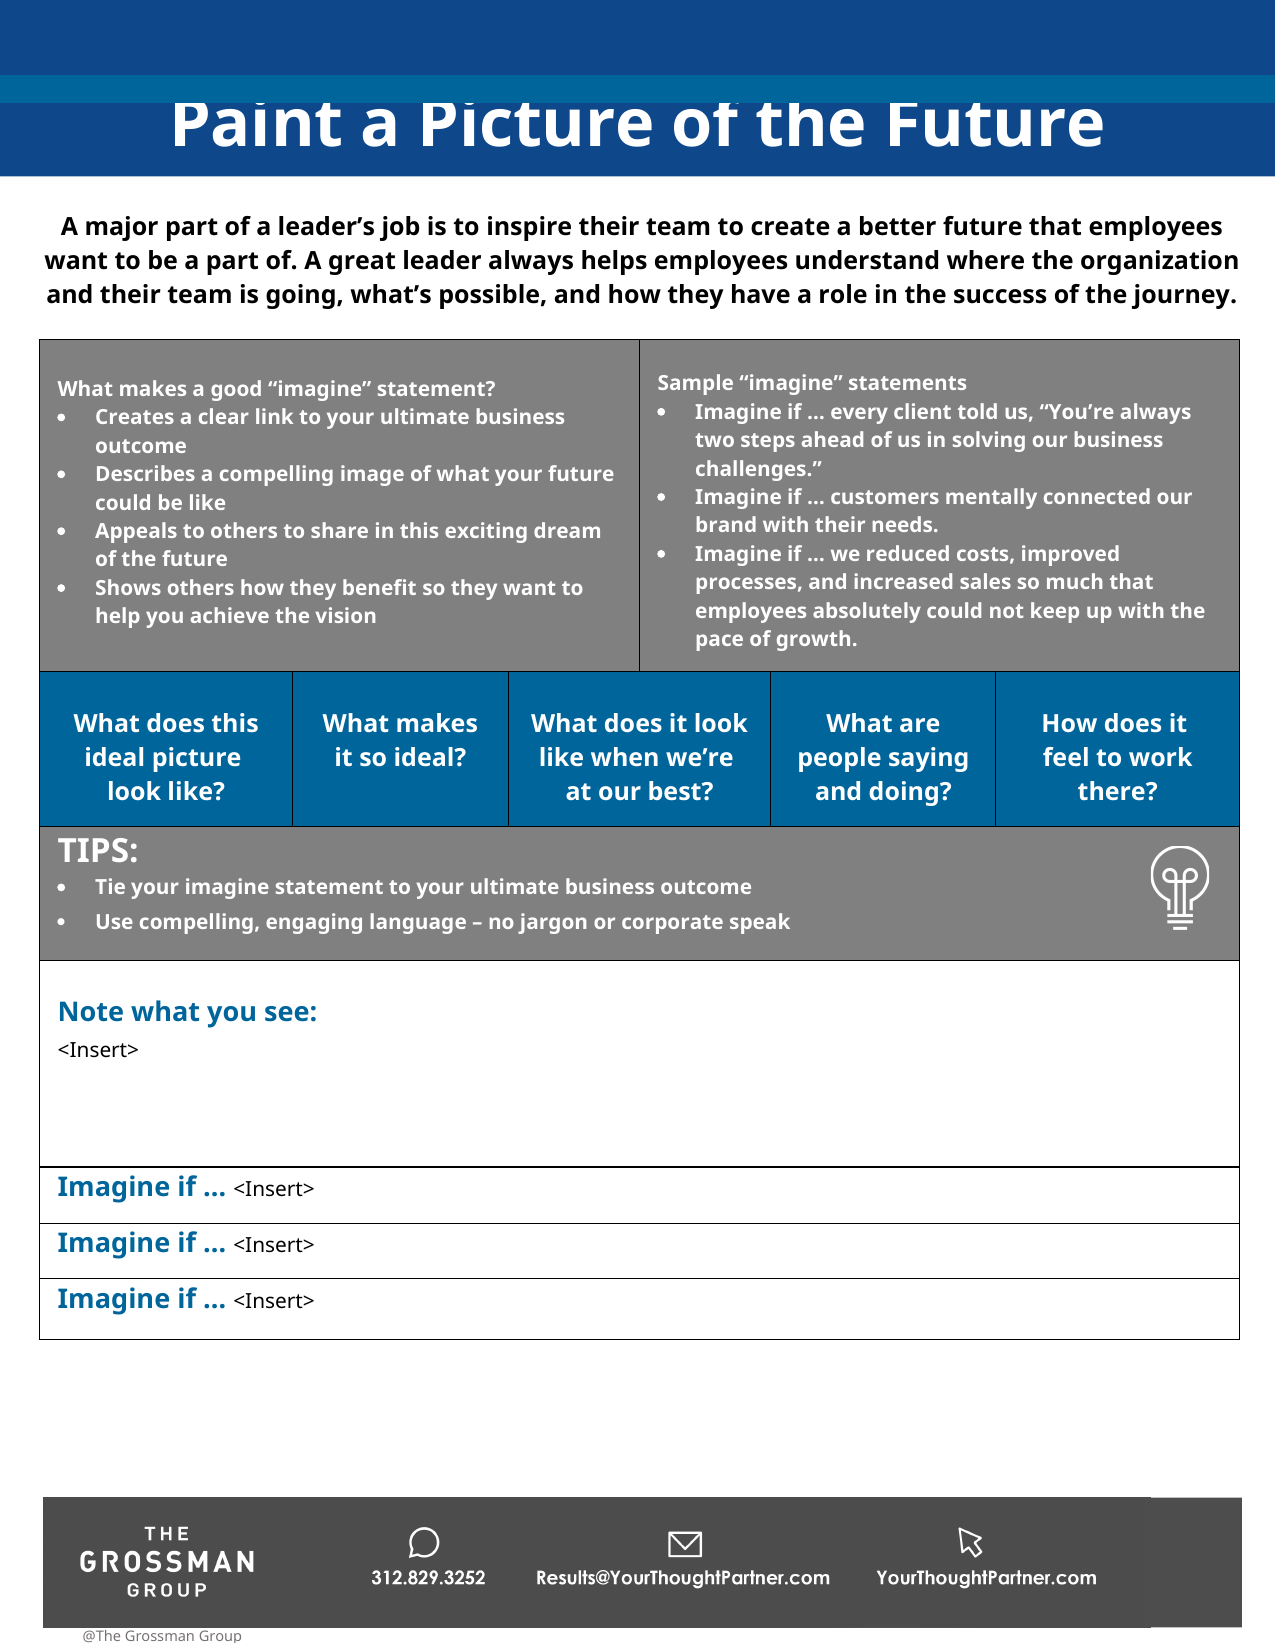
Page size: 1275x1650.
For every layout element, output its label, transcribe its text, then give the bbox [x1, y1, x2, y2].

table_header Sample “imagine” statements Imagine if … every client told us, “You’re always two steps ahead of us in solving our business challenges.” Imagine if … customers mentally connected our brand with their needs. Imagine if … we reduced costs, improved processes, and increased sales so much that employees absolutely could not keep up with the pace of growth. [640, 340, 1239, 671]
text A major part of a leader’s job is to inspire their team to create a better future that employees want to be a part of. A great leader always helps employees understand where the organization and their team is going, what’s possible, and how they have a role in the success of the journey. [39, 209, 1245, 339]
table_cell Note what you see: <Insert> [40, 961, 1239, 1166]
table_cell What makes it so ideal? [293, 672, 508, 826]
table_cell How does it feel to work there? [996, 672, 1239, 826]
table_cell Imagine if … <Insert> [40, 1279, 1239, 1339]
table_cell What does this ideal picture look like? [40, 672, 292, 826]
table_header What makes a good “imagine” statement? Creates a clear link to your ultimate business outcome Describes a compelling image of what your future could be like Appeals to others to share in this exciting dream of the future Shows others how they benefit so they want to help you achieve the vision [40, 340, 639, 671]
table_cell Imagine if … <Insert> [40, 1224, 1239, 1278]
table_cell What does it look like when we’re at our best? [509, 672, 770, 826]
table_cell Imagine if … <Insert> [40, 1168, 1239, 1222]
table_cell What are people saying and doing? [771, 672, 995, 826]
table_cell TIPS: Tie your imagine statement to your ultimate business outcome Use compelling, engaging language – no jargon or corporate speak [40, 827, 1239, 960]
picture [1150, 846, 1210, 930]
picture [43, 1497, 1144, 1628]
